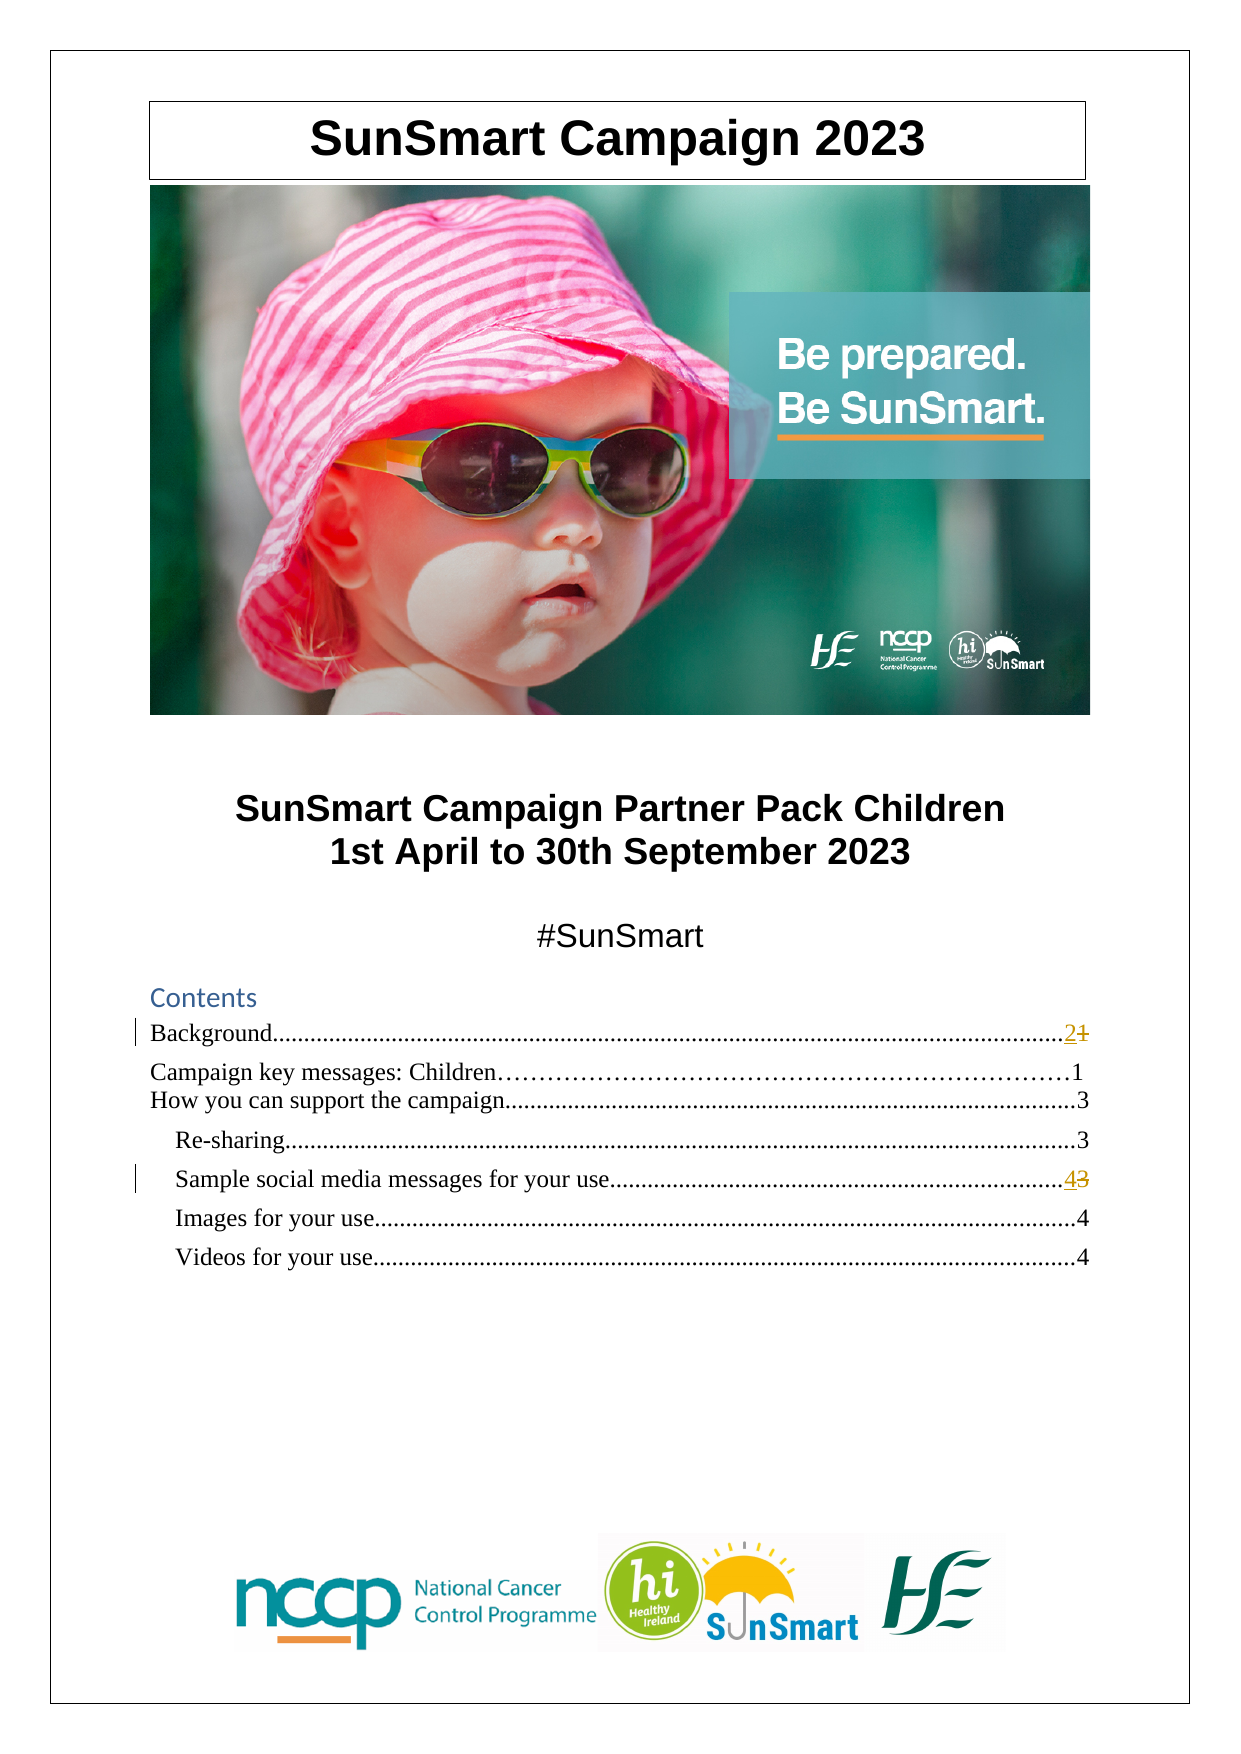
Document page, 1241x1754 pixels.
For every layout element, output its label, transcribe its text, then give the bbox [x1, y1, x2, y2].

picture [234, 1533, 1007, 1652]
text 1st April to 30th September 2023 [150, 829, 1090, 873]
text #SunSmart [150, 916, 1090, 954]
picture [150, 185, 1091, 715]
text SunSmart Campaign Partner Pack Children [150, 786, 1090, 829]
